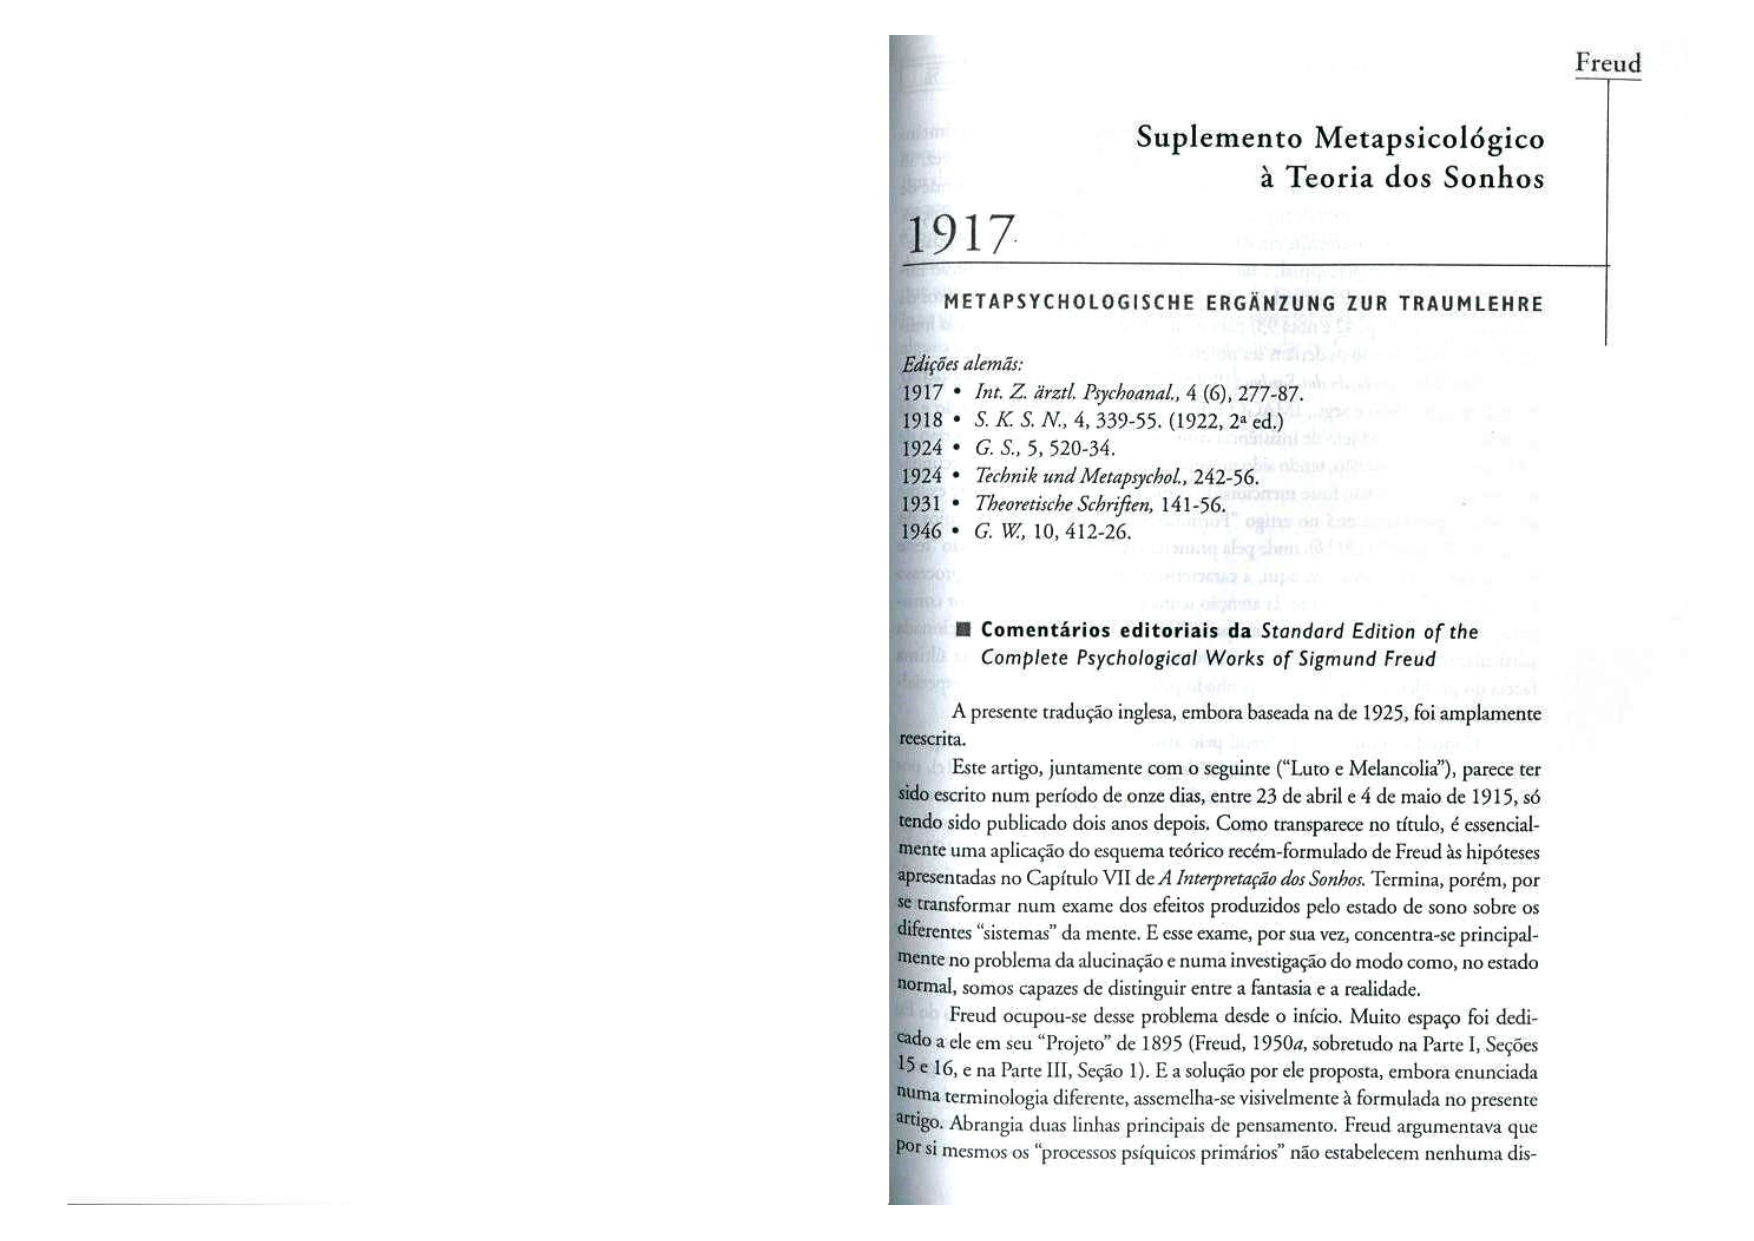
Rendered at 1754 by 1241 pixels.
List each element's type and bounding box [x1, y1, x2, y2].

picture [67, 35, 1688, 1205]
